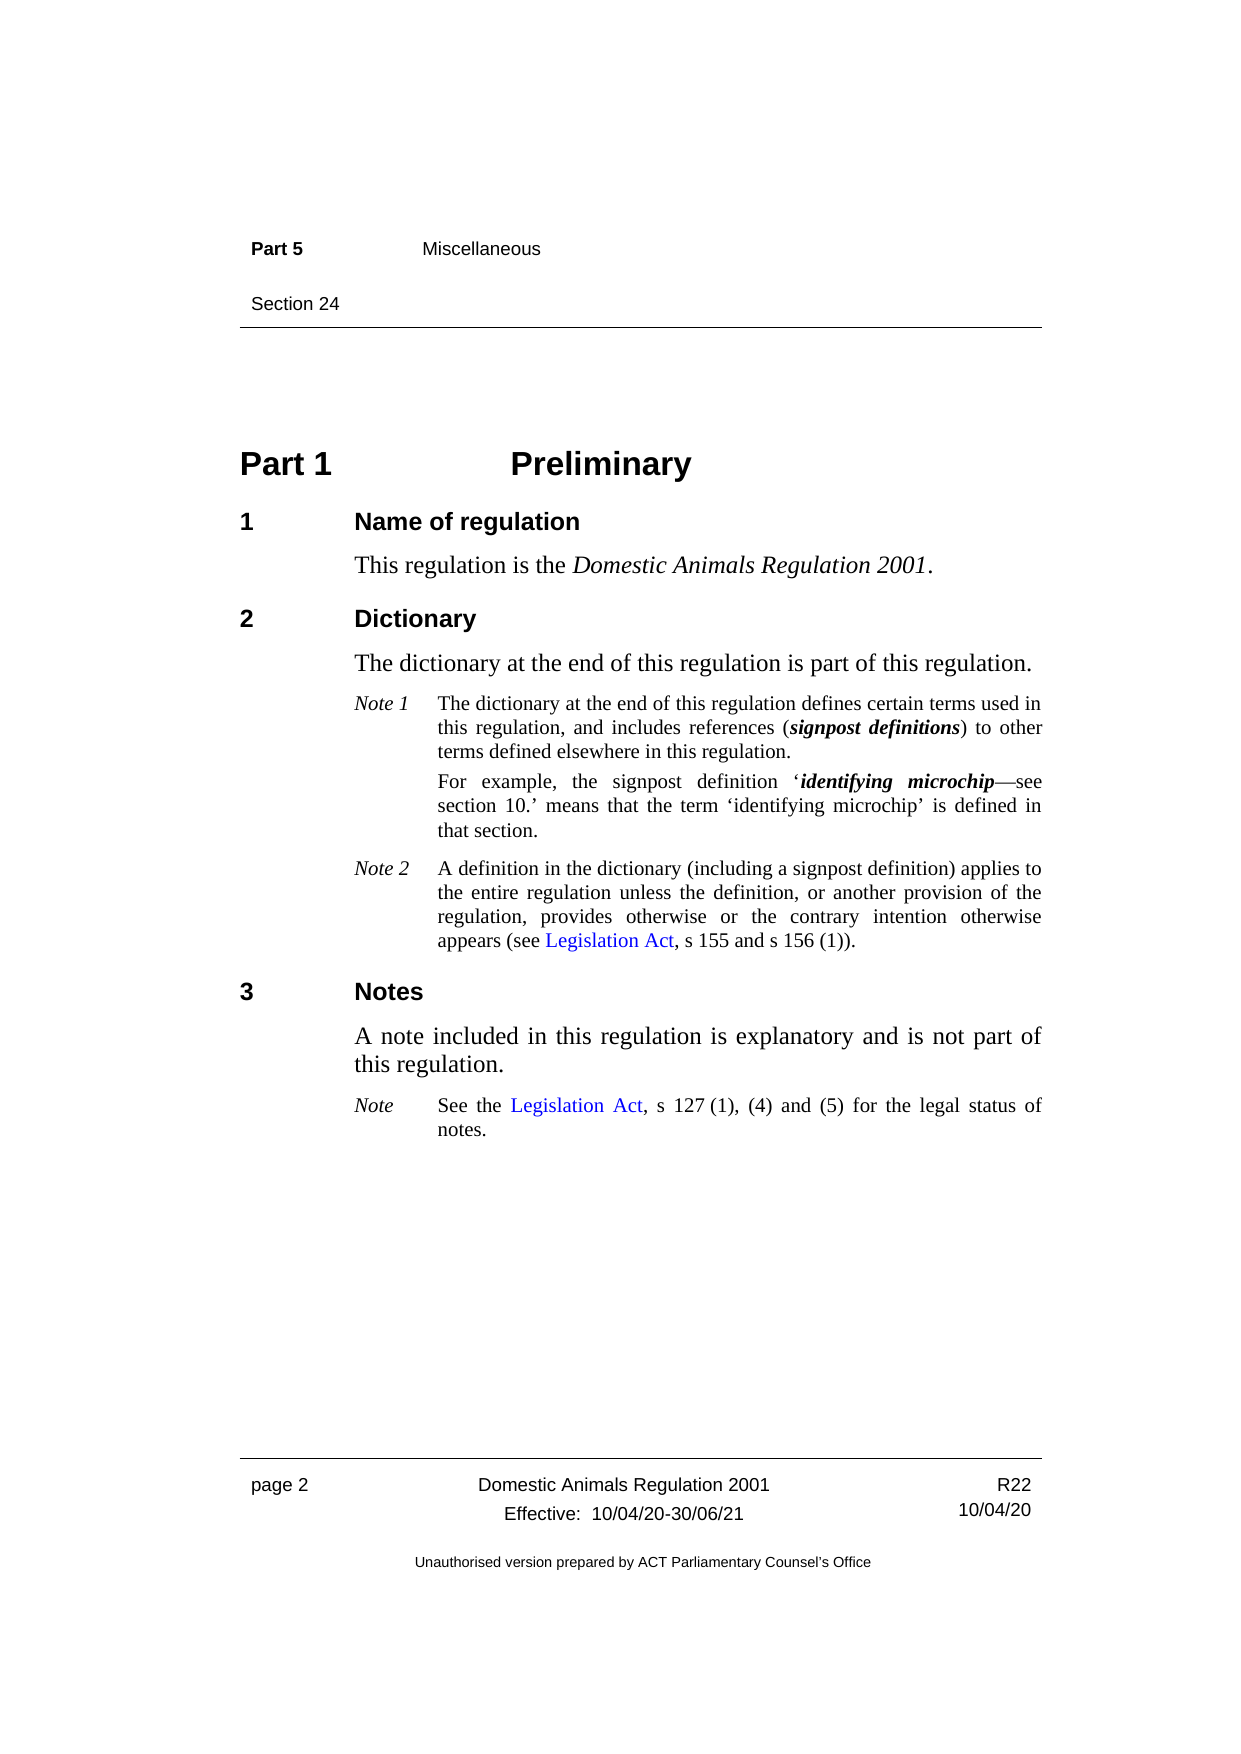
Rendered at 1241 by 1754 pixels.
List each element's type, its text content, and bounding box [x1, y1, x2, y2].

text Note 1 The dictionary at the end of this regulation defines certain terms used in this regulation, and includes references (signpost definitions) to other terms defined elsewhere in this regulation. [354, 691, 1042, 763]
text The dictionary at the end of this regulation is part of this regulation. [354, 648, 1042, 676]
text Part 1 Preliminary [239, 444, 1042, 482]
text 1 Name of regulation [239, 507, 1042, 536]
text 3 Notes [239, 977, 1042, 1006]
text Note 2 A definition in the dictionary (including a signpost definition) applies to the entire regulation unless the definition, or another provision of the regulation, provides otherwise or the contrary intention otherwise appears (see Legislation Act, s 155 and s 156 (1)). [354, 856, 1042, 952]
text For example, the signpost definition ‘identifying microchip—see section 10.’ means that the term ‘identifying microchip’ is defined in that section. [437, 769, 1042, 842]
text Note See the Legislation Act, s 127 (1), (4) and (5) for the legal status of notes. [354, 1093, 1042, 1141]
text A note included in this regulation is explanatory and is not part of this regulation. [354, 1021, 1042, 1078]
text This regulation is the Domestic Animals Regulation 2001. [354, 551, 1042, 579]
text 2 Dictionary [239, 604, 1042, 633]
